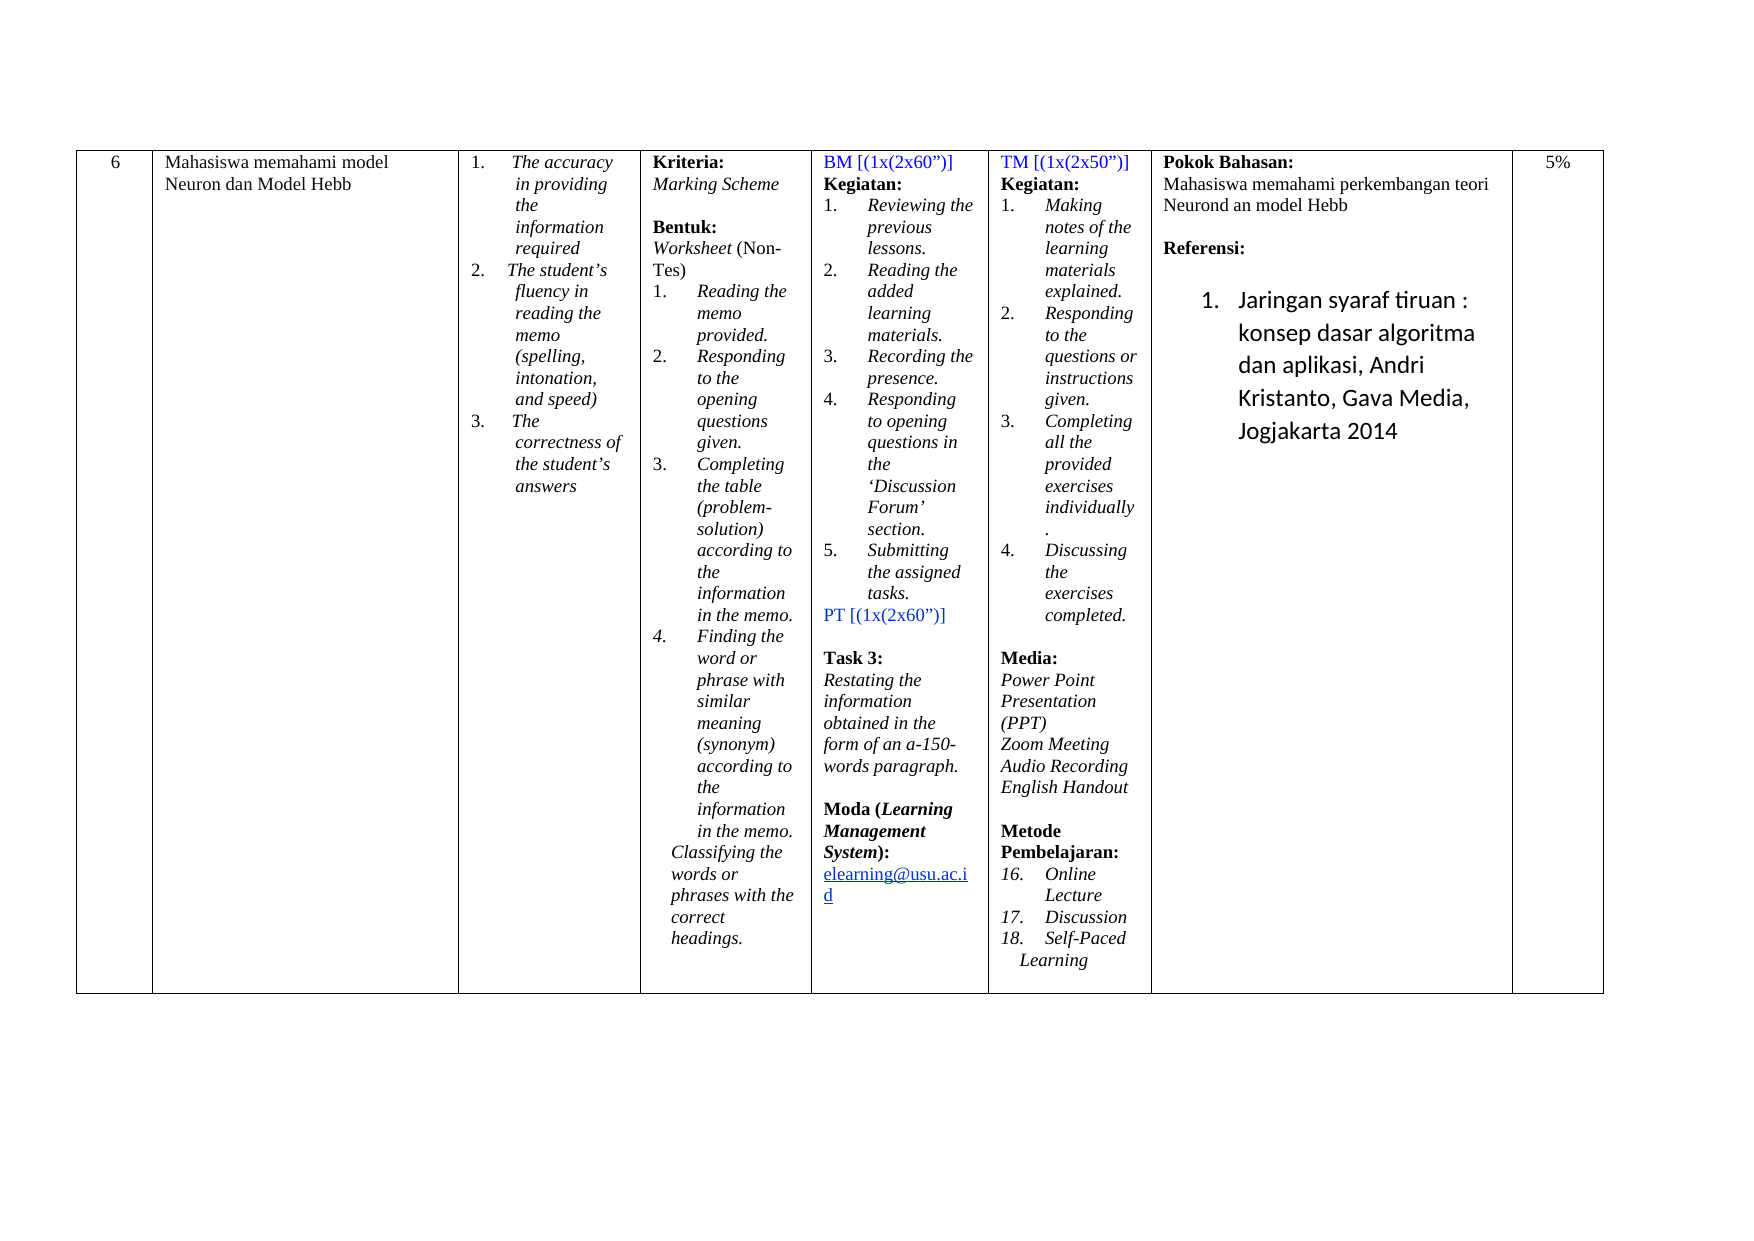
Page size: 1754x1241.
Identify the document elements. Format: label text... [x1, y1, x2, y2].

table_cell Mahasiswa memahami model Neuron dan Model Hebb [153, 151, 458, 993]
table_cell Pokok Bahasan: Mahasiswa memahami perkembangan teori Neurond an model Hebb Referensi: Jaringan syaraf tiruan : konsep dasar algoritma dan aplikasi, Andri Kristanto, Gava Media, Jogjakarta 2014 [1152, 151, 1512, 993]
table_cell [812, 151, 988, 993]
table_cell 6 [77, 151, 152, 993]
table_cell 5% [1513, 151, 1603, 993]
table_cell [989, 151, 1151, 993]
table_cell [641, 151, 811, 993]
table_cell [459, 151, 640, 993]
